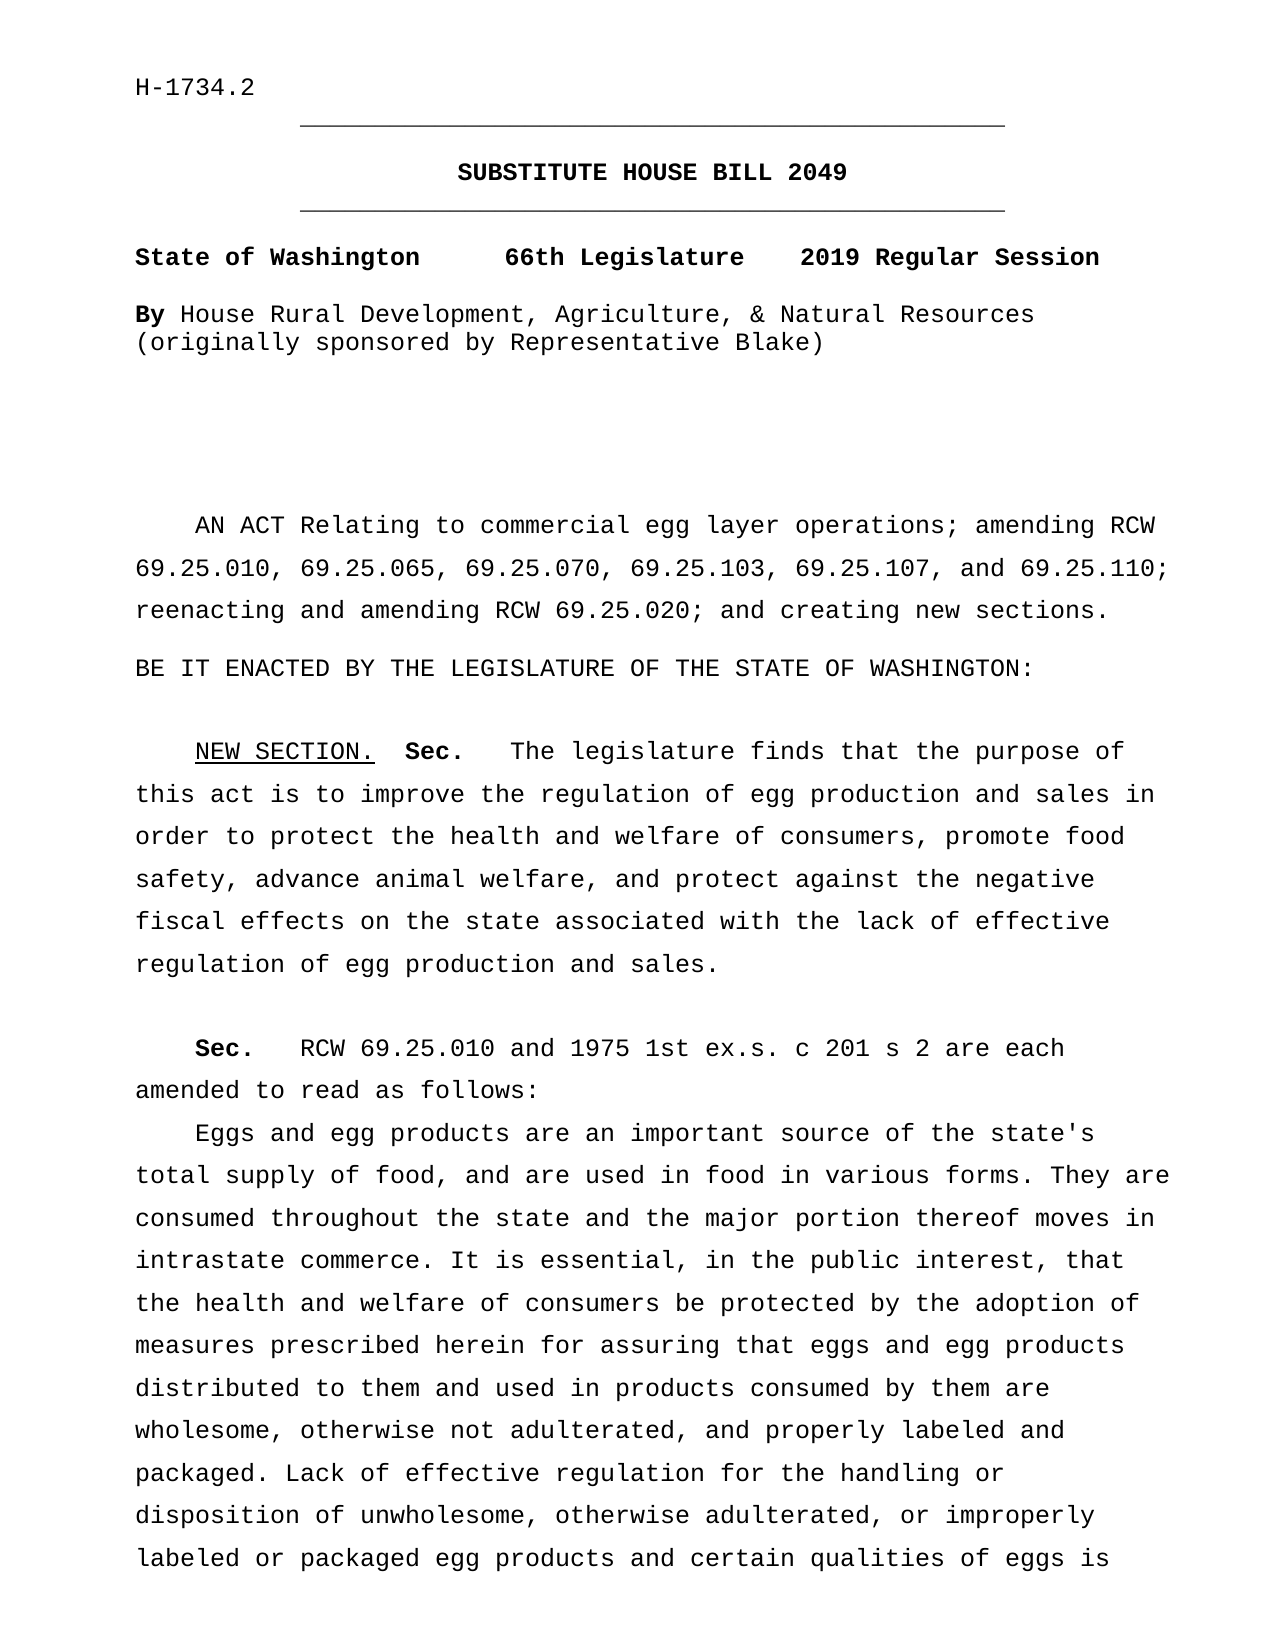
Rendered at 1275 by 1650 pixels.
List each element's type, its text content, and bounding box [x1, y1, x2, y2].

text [135, 1107, 1170, 1575]
text BE IT ENACTED BY THE LEGISLATURE OF THE STATE OF WASHINGTON: [135, 656, 1170, 684]
text Sec. RCW 69.25.010 and 1975 1st ex.s. c 201 s 2 are each amended to read as follows: [135, 1022, 1170, 1107]
text By House Rural Development, Agriculture, & Natural Resources (originally sponsored by Representative Blake) [135, 302, 1170, 358]
text SUBSTITUTE HOUSE BILL 2049 [135, 160, 1170, 188]
text NEW SECTION. Sec. The legislature finds that the purpose of this act is to improve the regulation of egg production and sales in order to protect the health and welfare of consumers, promote food safety, advance animal welfare, and protect against the negative fiscal effects on the state associated with the lack of effective regulation of egg production and sales. [135, 726, 1170, 981]
text _______________________________________________ [135, 103, 1170, 132]
text State of Washington 66th Legislature 2019 Regular Session [135, 245, 1170, 273]
text AN ACT Relating to commercial egg layer operations; amending RCW 69.25.010, 69.25.065, 69.25.070, 69.25.103, 69.25.107, and 69.25.110; reenacting and amending RCW 69.25.020; and creating new sections. [135, 500, 1170, 627]
text H-1734.2 [135, 75, 1170, 103]
text _______________________________________________ [135, 188, 1170, 217]
